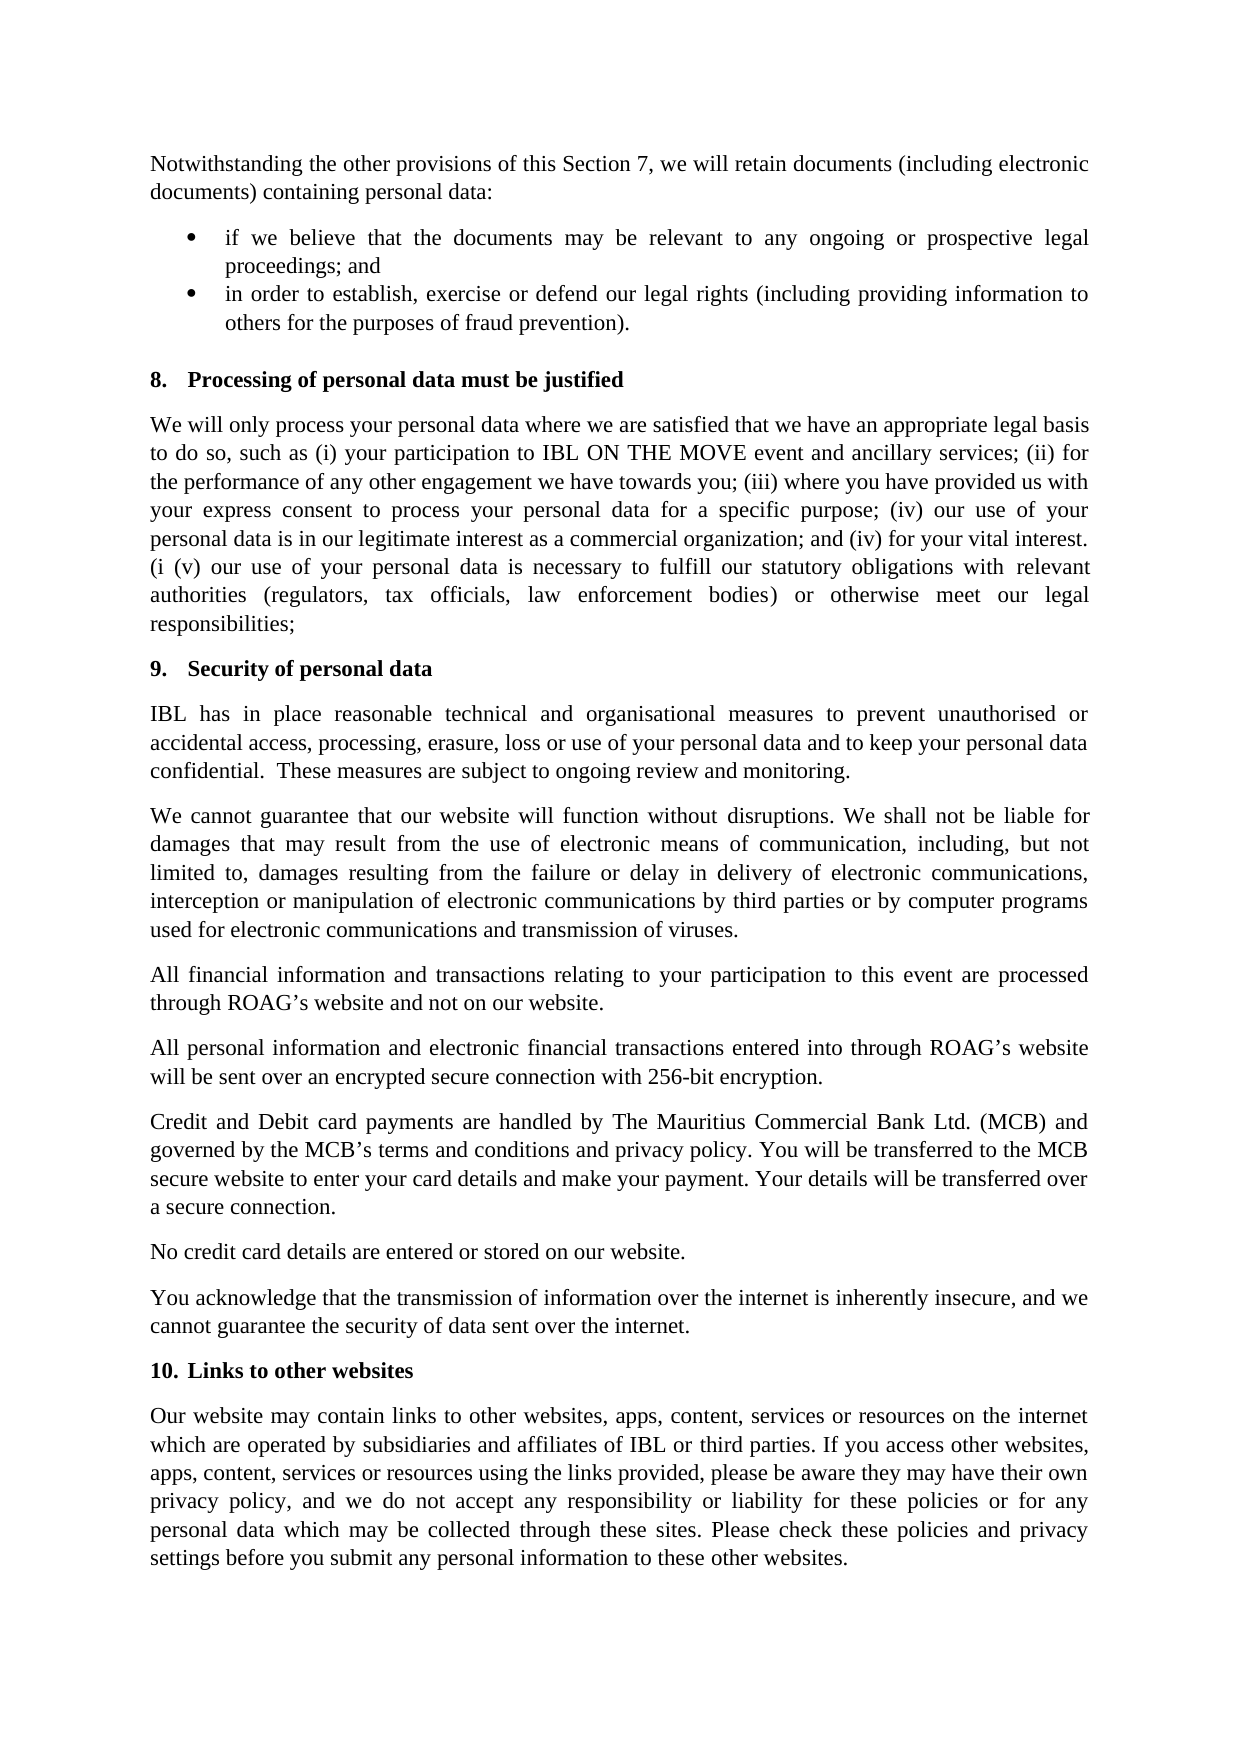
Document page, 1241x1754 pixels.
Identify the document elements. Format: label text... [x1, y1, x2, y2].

text All personal information and electronic financial transactions entered into through ROAG’s website will be sent over an encrypted secure connection with 256-bit encryption. [150, 1034, 1090, 1089]
list if we believe that the documents may be relevant to any ongoing or prospective legal proceedings; and [187, 223, 1090, 278]
list in order to establish, exercise or defend our legal rights (including providing information to others for the purposes of fraud prevention). [187, 280, 1090, 335]
text We cannot guarantee that our website will function without disruptions. We shall not be liable for damages that may result from the use of electronic means of communication, including, but not limited to, damages resulting from the failure or delay in delivery of electronic communications, interception or manipulation of electronic communications by third parties or by computer programs used for electronic communications and transmission of viruses. [150, 802, 1090, 942]
text All financial information and transactions relating to your participation to this event are processed through ROAG’s website and not on our website. [150, 961, 1090, 1016]
text Our website may contain links to other websites, apps, content, services or resources on the internet which are operated by subsidiaries and affiliates of IBL or third parties. If you access other websites, apps, content, services or resources using the links provided, please be aware they may have their own privacy policy, and we do not accept any responsibility or liability for these policies or for any personal data which may be collected through these sites. Please check these policies and privacy settings before you submit any personal information to these other websites. [150, 1402, 1090, 1571]
text You acknowledge that the transmission of information over the internet is inherently insecure, and we cannot guarantee the security of data sent over the internet. [150, 1283, 1090, 1338]
text IBL has in place reasonable technical and organisational measures to prevent unauthorised or accidental access, processing, erasure, loss or use of your personal data and to keep your personal data confidential. These measures are subject to ongoing review and monitoring. [150, 700, 1090, 783]
text No credit card details are entered or stored on our website. [150, 1238, 1090, 1265]
text Credit and Debit card payments are handled by The Mauritius Commercial Bank Ltd. (MCB) and governed by the MCB’s terms and conditions and privacy policy. You will be transferred to the MCB secure website to enter your card details and make your payment. Your details will be transferred over a secure connection. [150, 1108, 1090, 1220]
text Notwithstanding the other provisions of this Section 7, we will retain documents (including electronic documents) containing personal data: [150, 150, 1090, 205]
list Processing of personal data must be justified [150, 366, 1090, 392]
list Links to other websites [150, 1357, 1090, 1383]
text We will only process your personal data where we are satisfied that we have an appropriate legal basis to do so, such as (i) your participation to IBL ON THE MOVE event and ancillary services; (ii) for the performance of any other engagement we have towards you; (iii) where you have provided us with your express consent to process your personal data for a specific purpose; (iv) our use of your personal data is in our legitimate interest as a commercial organization; and (iv) for your vital interest. (i (v) our use of your personal data is necessary to fulfill our statutory obligations with relevant authorities (regulators, tax officials, law enforcement bodies) or otherwise meet our legal responsibilities; [150, 411, 1090, 636]
list Security of personal data [150, 655, 1090, 681]
